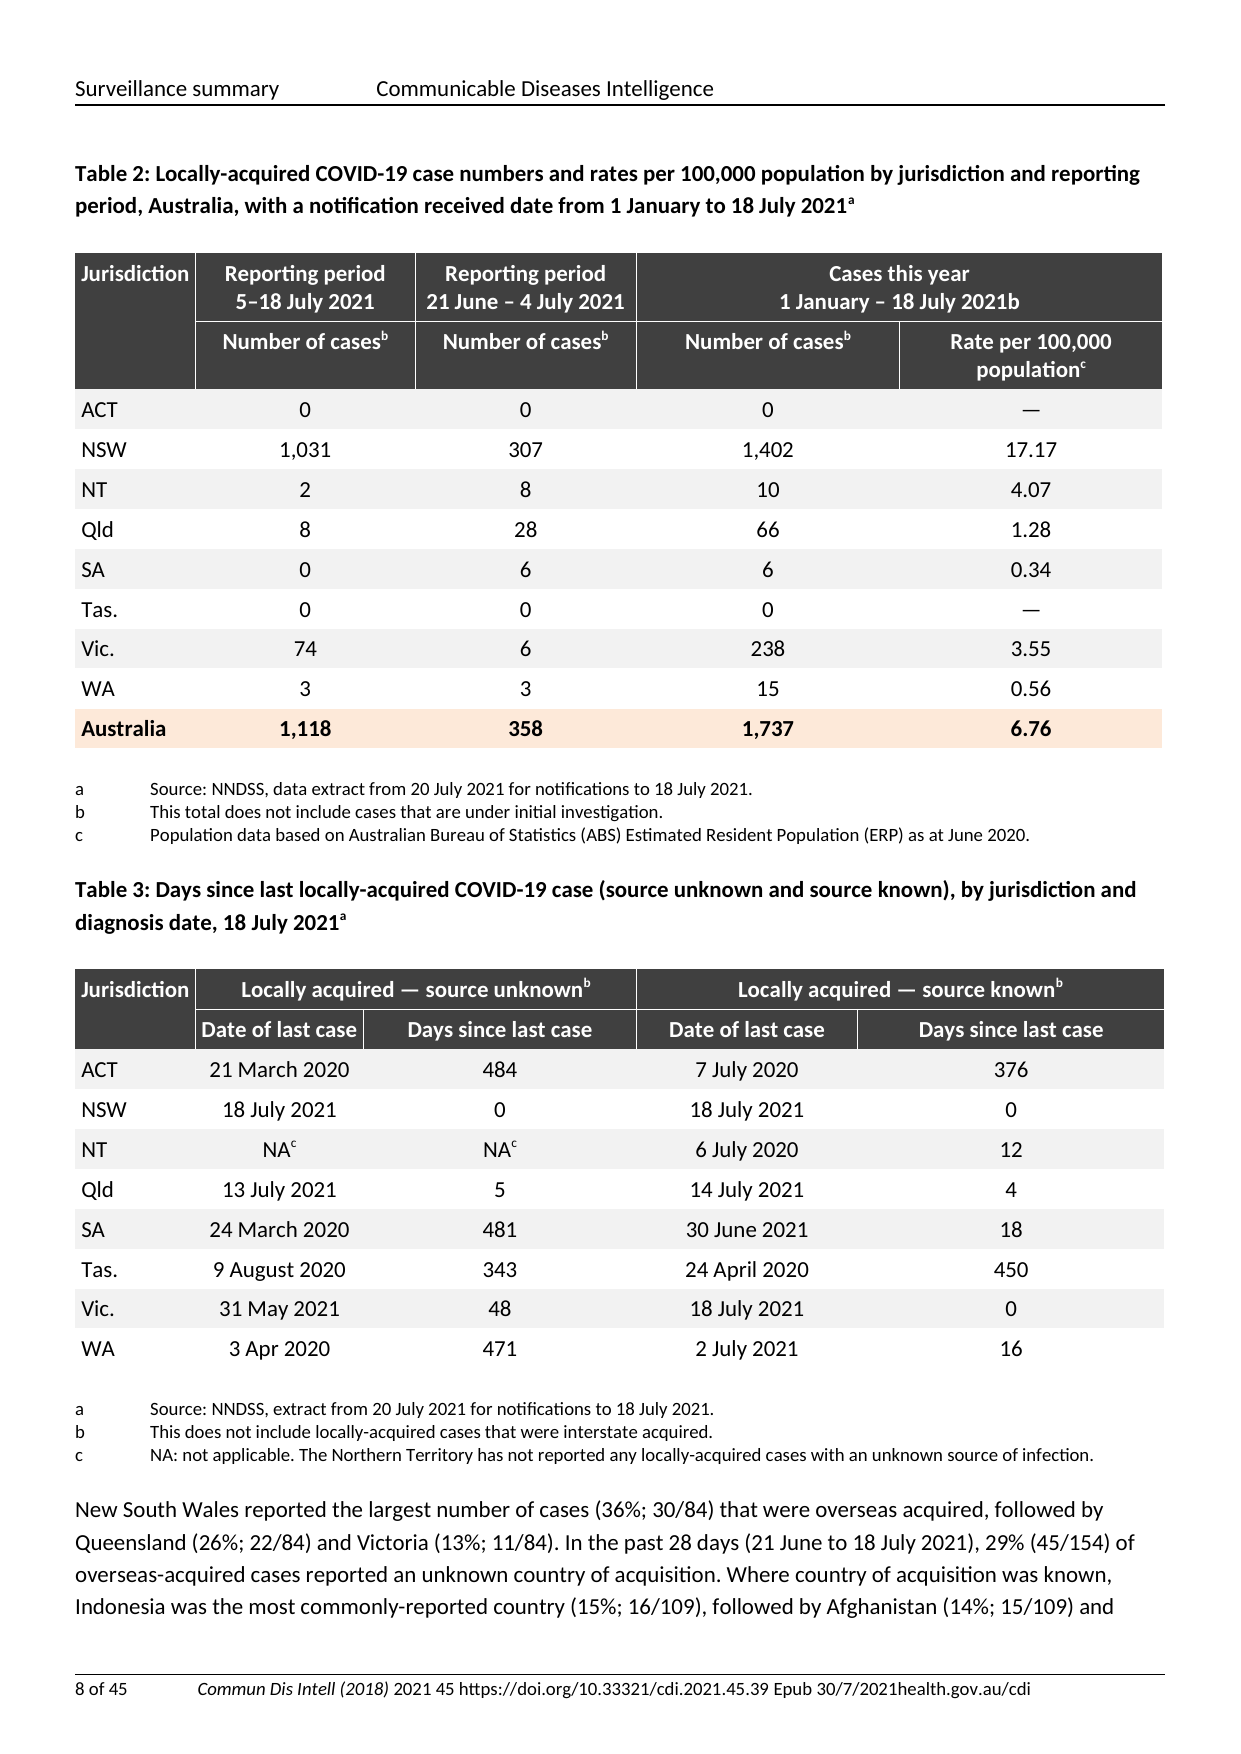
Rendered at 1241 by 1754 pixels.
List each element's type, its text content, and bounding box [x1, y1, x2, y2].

table_cell 6 [636, 549, 899, 589]
table_cell 0 [858, 1089, 1164, 1129]
table_cell Number of casesb [637, 322, 899, 389]
table_cell 2 [195, 469, 415, 509]
table_cell 358 [415, 709, 636, 748]
table_cell 66 [636, 509, 899, 549]
table_cell SA [75, 1209, 195, 1249]
table_cell 4.07 [899, 469, 1162, 509]
table_cell 0 [636, 589, 899, 629]
table_cell 0 [195, 549, 415, 589]
table_cell 6 [415, 629, 636, 668]
table_cell 471 [363, 1329, 636, 1368]
table_cell Qld [75, 1169, 195, 1209]
table_cell 18 [858, 1209, 1164, 1249]
table_cell 450 [858, 1249, 1164, 1289]
table_cell 18 July 2021 [636, 1289, 858, 1328]
table_cell 307 [415, 429, 636, 469]
table_cell 14 July 2021 [636, 1169, 858, 1209]
text c Population data based on Australian Bureau of Statistics (ABS) Estimated Resident Population (ERP) as at June 2020. [75, 823, 1165, 846]
table_header Cases this year 1 January – 18 July 2021b [637, 253, 1162, 321]
table_cell 0 [636, 389, 899, 429]
table_cell 3 [195, 669, 415, 708]
table_header Jurisdiction [75, 969, 195, 1049]
table_header Jurisdiction [75, 253, 195, 389]
table_cell Number of casesb [196, 322, 415, 389]
table_cell 376 [858, 1049, 1164, 1089]
table_header Reporting period 21 June – 4 July 2021 [416, 253, 636, 321]
table_cell 24 April 2020 [636, 1249, 858, 1289]
text b This does not include locally-acquired cases that were interstate acquired. [75, 1421, 1165, 1443]
text a Source: NNDSS, data extract from 20 July 2021 for notifications to 18 July 2021. [75, 777, 1165, 800]
table_cell 0 [195, 389, 415, 429]
table_cell 74 [195, 629, 415, 668]
table_cell 28 [415, 509, 636, 549]
table_cell 18 July 2021 [636, 1089, 858, 1129]
table_header Locally acquired — source knownb [637, 969, 1164, 1009]
table_cell 31 May 2021 [195, 1289, 363, 1328]
table_cell Date of last case [196, 1010, 363, 1049]
text a Source: NNDSS, extract from 20 July 2021 for notifications to 18 July 2021. [75, 1398, 1165, 1421]
table_cell 1,402 [636, 429, 899, 469]
table_cell 17.17 [899, 429, 1162, 469]
table_cell Days since last case [364, 1010, 636, 1049]
text c NA: not applicable. The Northern Territory has not reported any locally-acquired cases with an unknown source of infection. [75, 1443, 1165, 1466]
table_cell Tas. [75, 589, 195, 629]
table_cell WA [75, 669, 195, 708]
table_header Reporting period 5–18 July 2021 [196, 253, 415, 321]
table_cell 24 March 2020 [195, 1209, 363, 1249]
table_cell 5 [363, 1169, 636, 1209]
table_cell 6 July 2020 [636, 1129, 858, 1169]
table_cell WA [75, 1329, 195, 1368]
table_cell 8 [195, 509, 415, 549]
table_cell 0 [858, 1289, 1164, 1328]
table_cell 7 July 2020 [636, 1049, 858, 1089]
table_cell — [899, 589, 1162, 629]
table_cell — [899, 389, 1162, 429]
table_cell 1,118 [195, 709, 415, 748]
text Table 2: Locally-acquired COVID-19 case numbers and rates per 100,000 population by jurisdiction and reporting period, Australia, with a notification received date from 1 January to 18 July 2021a [75, 159, 1165, 219]
table_cell 2 July 2021 [636, 1329, 858, 1368]
table_cell NSW [75, 1089, 195, 1129]
table_cell 15 [636, 669, 899, 708]
table_header Locally acquired — source unknownb [196, 969, 636, 1009]
table_cell ACT [75, 389, 195, 429]
table_cell Australia [75, 709, 195, 748]
table_cell Vic. [75, 1289, 195, 1328]
text b This total does not include cases that are under initial investigation. [75, 800, 1165, 823]
table_cell 0 [415, 389, 636, 429]
table_cell 30 June 2021 [636, 1209, 858, 1249]
table_cell 21 March 2020 [195, 1049, 363, 1089]
table_cell 8 [415, 469, 636, 509]
table_cell Number of casesb [416, 322, 636, 389]
table_cell 12 [858, 1129, 1164, 1169]
table_cell SA [75, 549, 195, 589]
table_cell 0.56 [899, 669, 1162, 708]
table_cell 3.55 [899, 629, 1162, 668]
table_cell 13 July 2021 [195, 1169, 363, 1209]
table_cell NAc [363, 1129, 636, 1169]
table_cell 3 Apr 2020 [195, 1329, 363, 1368]
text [75, 1496, 1165, 1620]
table_cell Vic. [75, 629, 195, 668]
table_cell Qld [75, 509, 195, 549]
table_cell Tas. [75, 1249, 195, 1289]
table_cell 3 [415, 669, 636, 708]
table_cell 18 July 2021 [195, 1089, 363, 1129]
table_cell NSW [75, 429, 195, 469]
table_cell 10 [636, 469, 899, 509]
table_cell 343 [363, 1249, 636, 1289]
table_cell 0 [415, 589, 636, 629]
table_cell 48 [363, 1289, 636, 1328]
table_cell 4 [858, 1169, 1164, 1209]
table_cell 1,737 [636, 709, 899, 748]
table_cell 0 [195, 589, 415, 629]
table_cell 1.28 [899, 509, 1162, 549]
table_cell 0.34 [899, 549, 1162, 589]
table_cell NAc [195, 1129, 363, 1169]
table_cell 6 [415, 549, 636, 589]
table_cell Days since last case [858, 1010, 1164, 1049]
table_cell Date of last case [637, 1010, 857, 1049]
table_cell 9 August 2020 [195, 1249, 363, 1289]
table_cell 484 [363, 1049, 636, 1089]
table_cell 16 [858, 1329, 1164, 1368]
table_cell 6.76 [899, 709, 1162, 748]
table_cell ACT [75, 1049, 195, 1089]
table_cell Rate per 100,000 populationc [900, 322, 1162, 389]
table_cell NT [75, 1129, 195, 1169]
table_cell 238 [636, 629, 899, 668]
table_cell NT [75, 469, 195, 509]
table_cell 1,031 [195, 429, 415, 469]
text Table 3: Days since last locally-acquired COVID-19 case (source unknown and source known), by jurisdiction and diagnosis date, 18 July 2021a [75, 875, 1165, 936]
table_cell 481 [363, 1209, 636, 1249]
table_cell 0 [363, 1089, 636, 1129]
